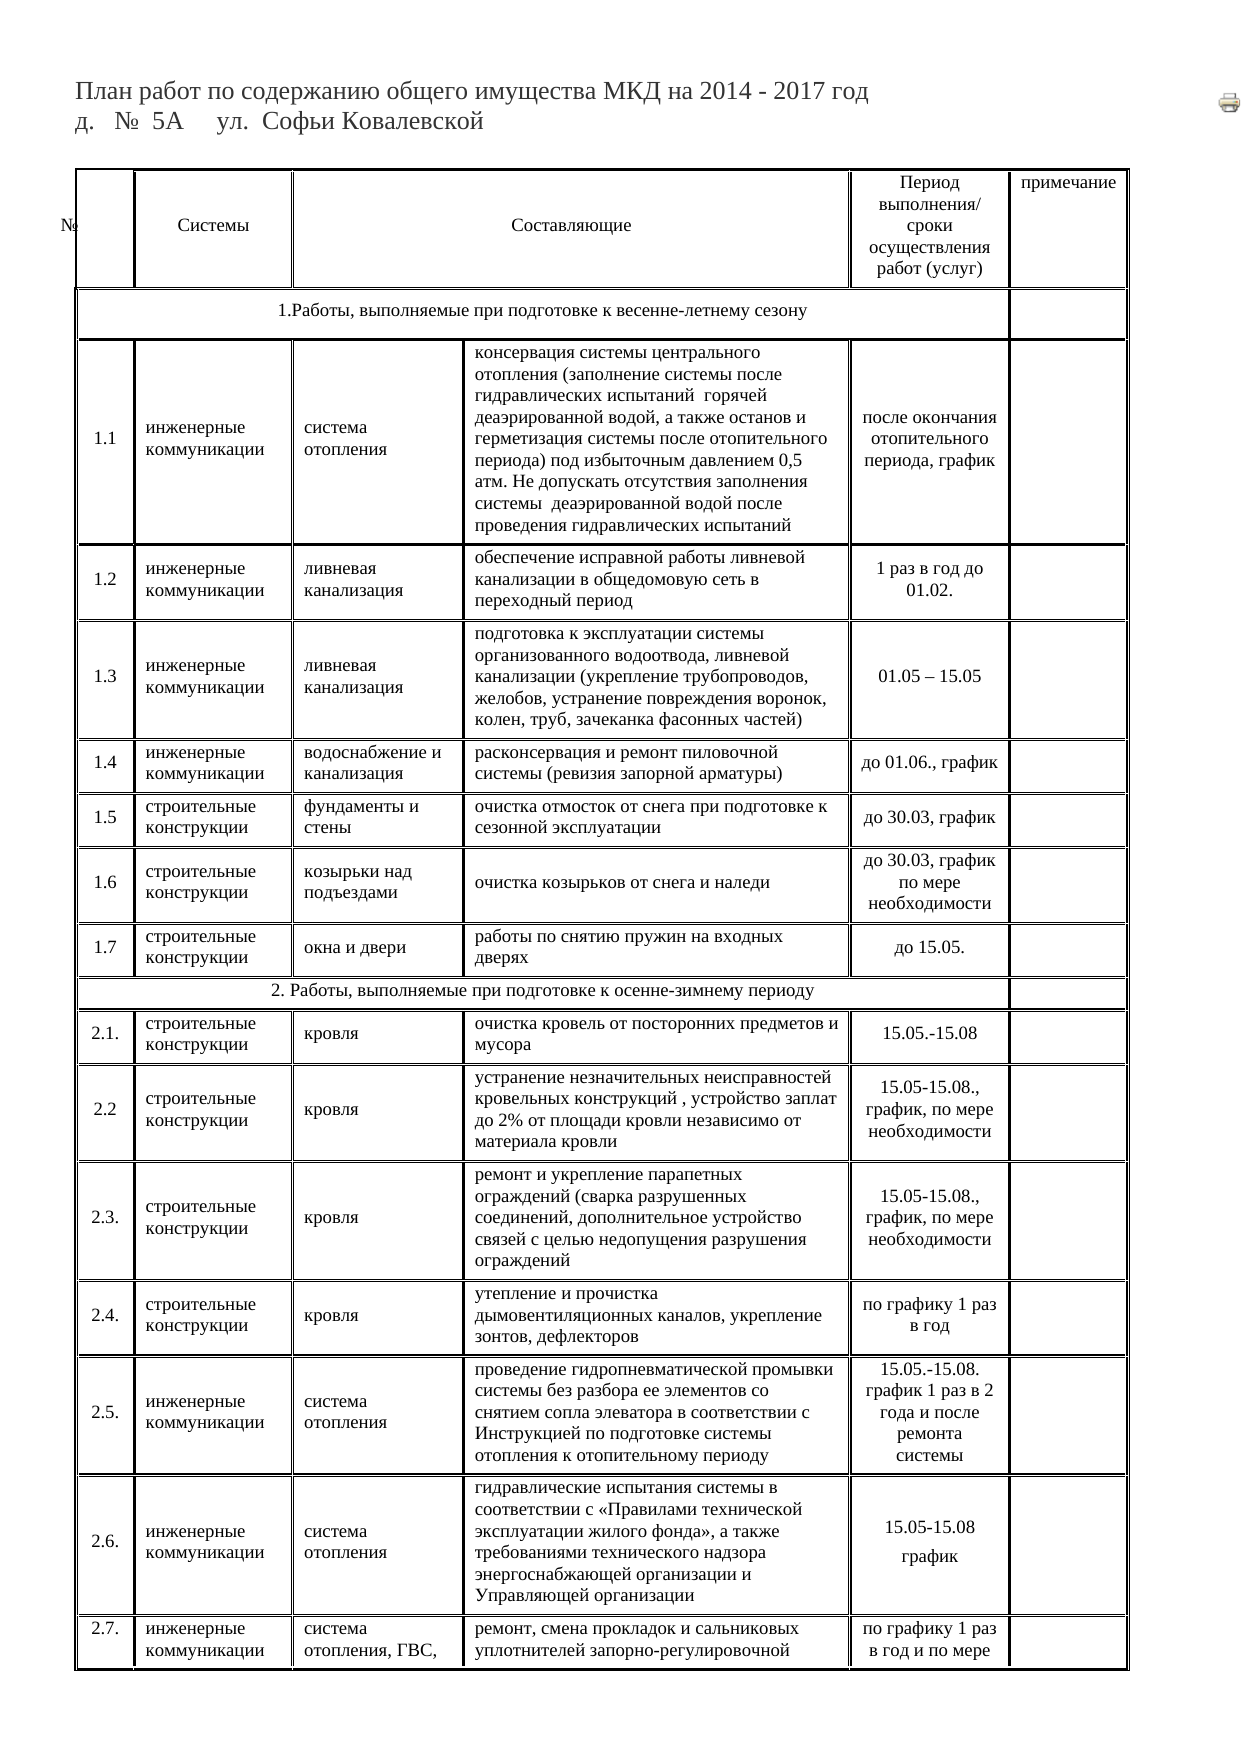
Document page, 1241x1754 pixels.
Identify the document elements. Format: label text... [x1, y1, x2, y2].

table_header План работ по содержанию общего имущества МКД на 2014 - 2017 год д. № 5А ул. Софьи Ковалевской [75, 75, 1214, 135]
picture [1217, 91, 1241, 116]
table_header [75, 135, 1240, 1671]
table_header [1214, 75, 1240, 135]
